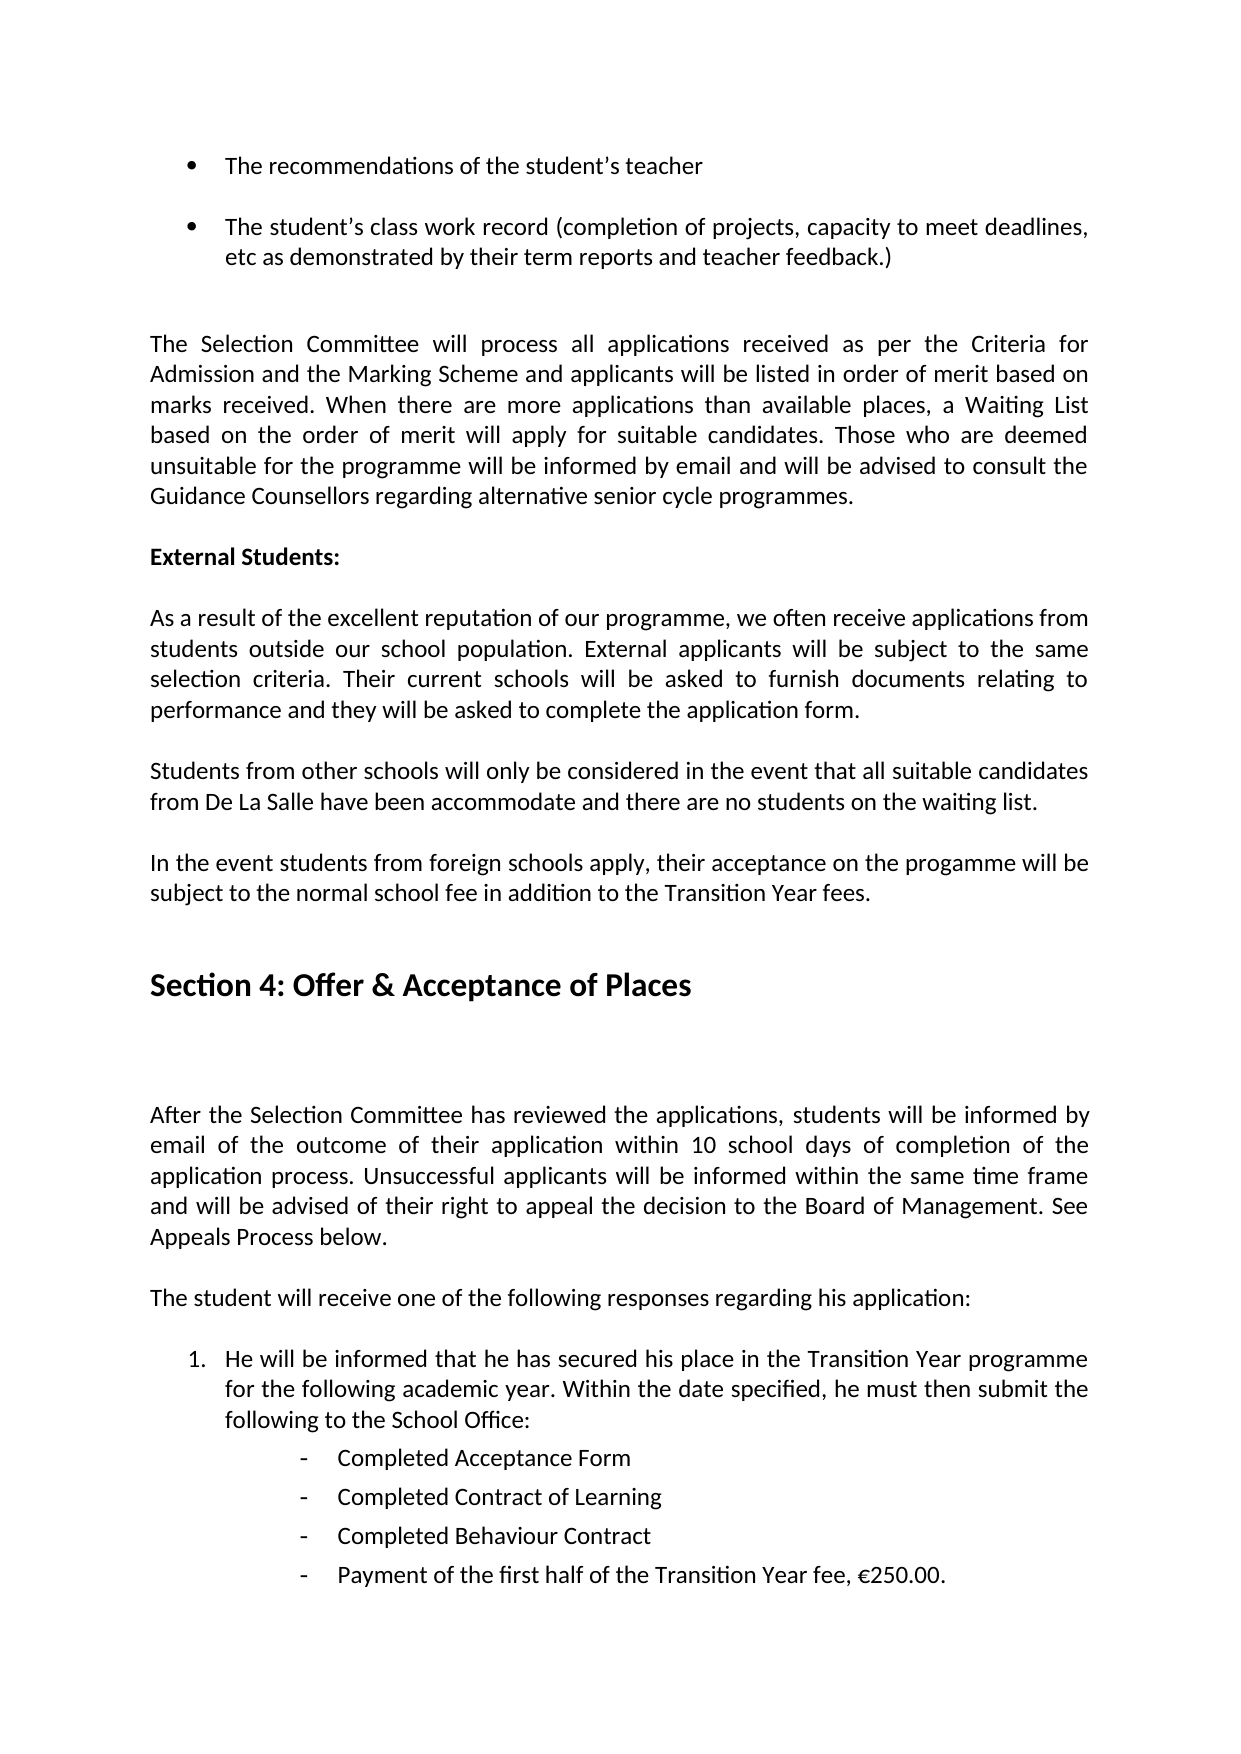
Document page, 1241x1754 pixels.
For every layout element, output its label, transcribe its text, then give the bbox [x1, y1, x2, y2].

text Section 4: Offer & Acceptance of Places [150, 964, 1090, 1004]
text Students from other schools will only be considered in the event that all suitable candidates from De La Salle have been accommodate and there are no students on the waiting list. [150, 755, 1090, 816]
text After the Selection Committee has reviewed the applications, students will be informed by email of the outcome of their application within 10 school days of completion of the application process. Unsuccessful applicants will be informed within the same time frame and will be advised of their right to appeal the decision to the Board of Management. See Appeals Process below. [150, 1099, 1090, 1251]
text External Students: [150, 542, 1090, 572]
list Completed Behaviour Contract [300, 1517, 1090, 1551]
text The Selection Committee will process all applications received as per the Criteria for Admission and the Marking Scheme and applicants will be listed in order of merit based on marks received. When there are more applications than available places, a Waiting List based on the order of merit will apply for suitable candidates. Those who are deemed unsuitable for the programme will be informed by email and will be advised to consult the Guidance Counsellors regarding alternative senior cycle programmes. [150, 328, 1090, 511]
list He will be informed that he has secured his place in the Transition Year programme for the following academic year. Within the date specified, he must then submit the following to the School Office: [187, 1343, 1090, 1434]
text The student will receive one of the following responses regarding his application: [150, 1282, 1090, 1312]
text As a result of the excellent reputation of our programme, we often receive applications from students outside our school population. External applicants will be subject to the same selection criteria. Their current schools will be asked to furnish documents relating to performance and they will be asked to complete the application form. [150, 603, 1090, 725]
list Completed Contract of Learning [300, 1478, 1090, 1512]
list Payment of the first half of the Transition Year fee, €250.00. [300, 1556, 1090, 1590]
text In the event students from foreign schools apply, their acceptance on the progamme will be subject to the normal school fee in addition to the Transition Year fees. [150, 847, 1090, 908]
list The recommendations of the student’s teacher [187, 150, 1090, 181]
list Completed Acceptance Form [300, 1439, 1090, 1473]
list The student’s class work record (completion of projects, capacity to meet deadlines, etc as demonstrated by their term reports and teacher feedback.) [187, 211, 1090, 272]
